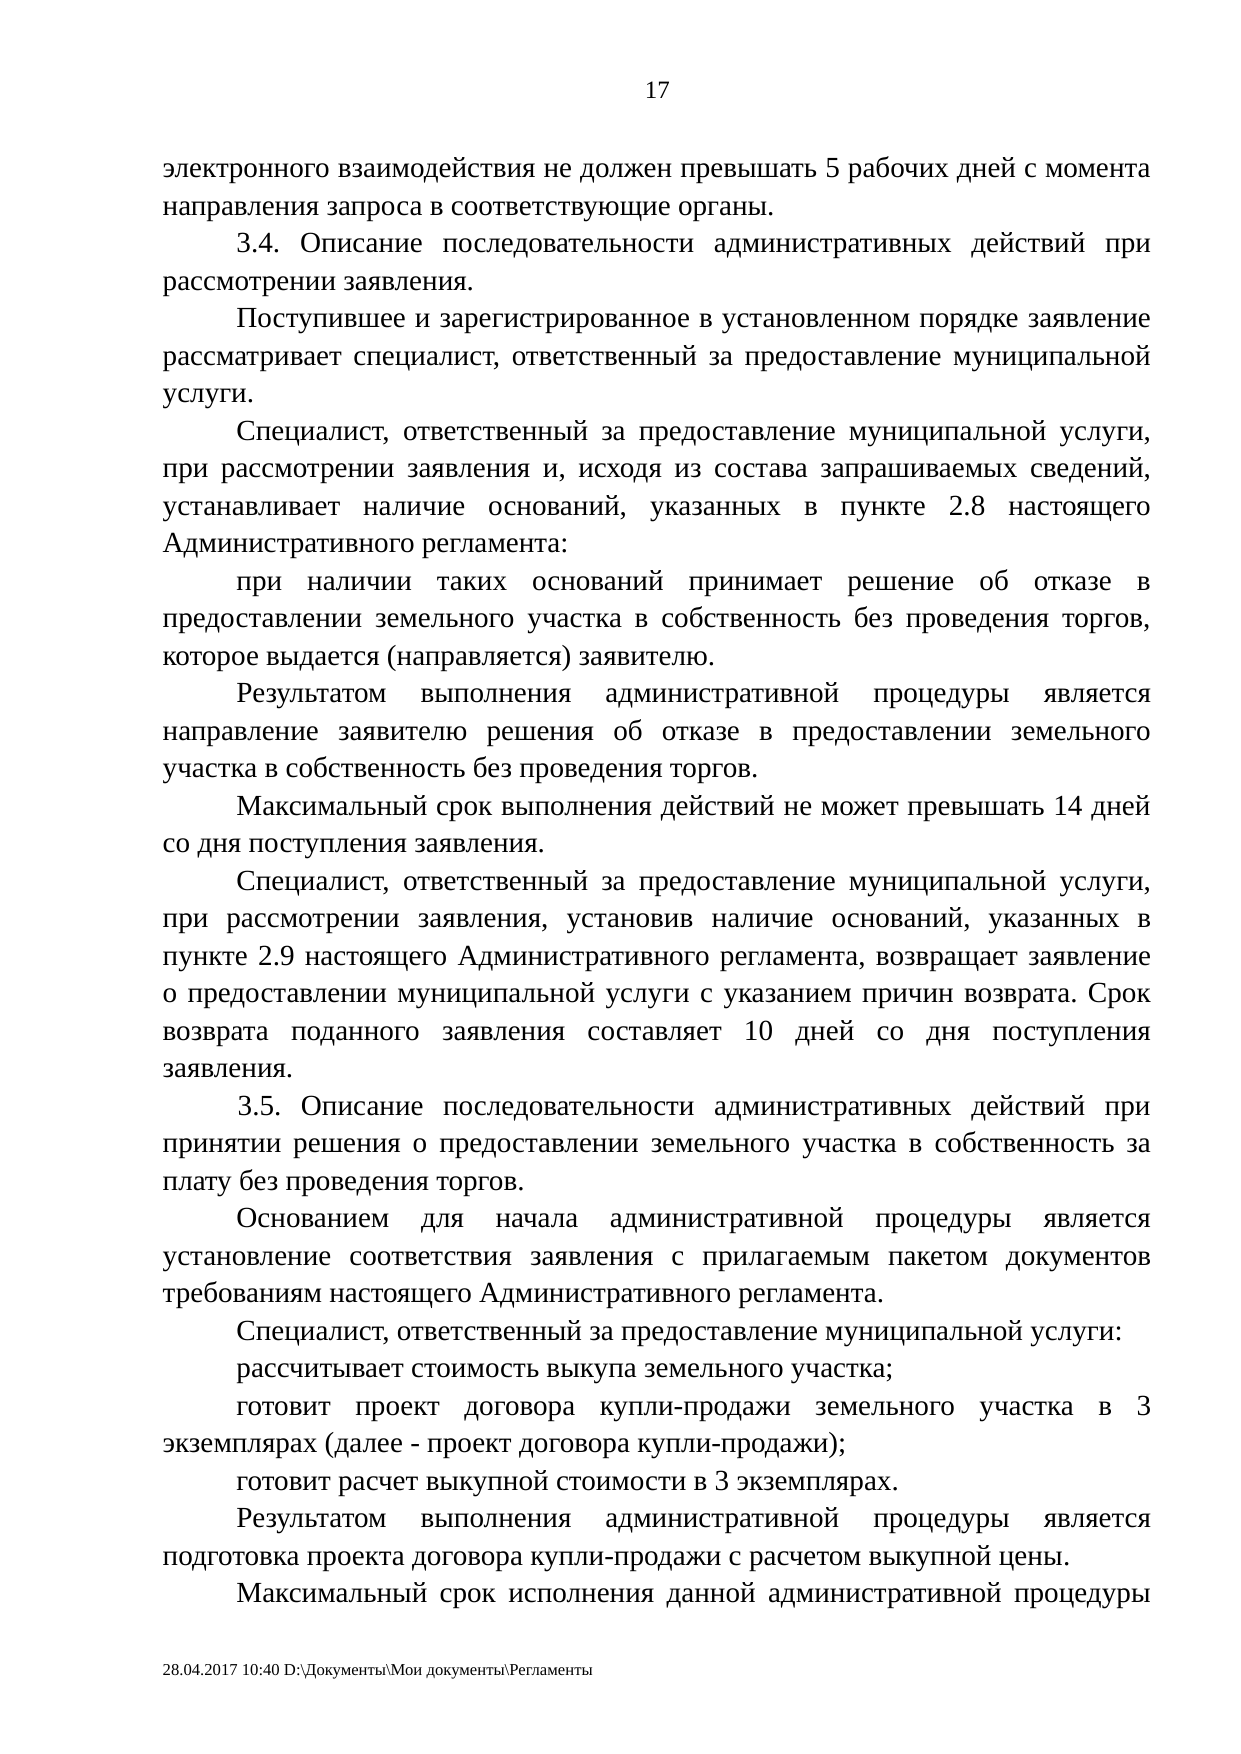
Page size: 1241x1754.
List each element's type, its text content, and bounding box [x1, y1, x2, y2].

text при наличии таких оснований принимает решение об отказе в предоставлении земельного участка в собственность без проведения торгов, которое выдается (направляется) заявителю. [162, 560, 1152, 673]
text Основанием для начала административной процедуры является установление соответствия заявления с прилагаемым пакетом документов требованиям настоящего Административного регламента. [162, 1198, 1152, 1310]
text Поступившее и зарегистрированное в установленном порядке заявление рассматривает специалист, ответственный за предоставление муниципальной услуги. [162, 298, 1152, 410]
text готовит расчет выкупной стоимости в 3 экземплярах. [162, 1460, 1152, 1498]
text Специалист, ответственный за предоставление муниципальной услуги, при рассмотрении заявления, установив наличие оснований, указанных в пункте 2.9 настоящего Административного регламента, возвращает заявление о предоставлении муниципальной услуги с указанием причин возврата. Срок возврата поданного заявления составляет 10 дней со дня поступления заявления. [162, 860, 1152, 1085]
text Максимальный срок исполнения данной административной процедуры составляет 30 дней со дня поступления заявления. [162, 1573, 1152, 1610]
text 3.4. Описание последовательности административных действий при рассмотрении заявления. [162, 223, 1152, 298]
text Специалист, ответственный за предоставление муниципальной услуги: [162, 1310, 1152, 1348]
text Специалист, ответственный за предоставление муниципальной услуги, при рассмотрении заявления и, исходя из состава запрашиваемых сведений, устанавливает наличие оснований, указанных в пункте 2.8 настоящего Административного регламента: [162, 410, 1152, 560]
text 3.5. Описание последовательности административных действий при принятии решения о предоставлении земельного участка в собственность за плату без проведения торгов. [162, 1085, 1152, 1198]
text рассчитывает стоимость выкупа земельного участка; [162, 1348, 1152, 1385]
text Результатом выполнения административной процедуры является направление заявителю решения об отказе в предоставлении земельного участка в собственность без проведения торгов. [162, 673, 1152, 785]
text Максимальный срок выполнения действий не может превышать 14 дней со дня поступления заявления. [162, 785, 1152, 860]
text готовит проект договора купли-продажи земельного участка в 3 экземплярах (далее - проект договора купли-продажи); [162, 1385, 1152, 1460]
text Результатом выполнения административной процедуры является подготовка проекта договора купли-продажи с расчетом выкупной цены. [162, 1498, 1152, 1573]
